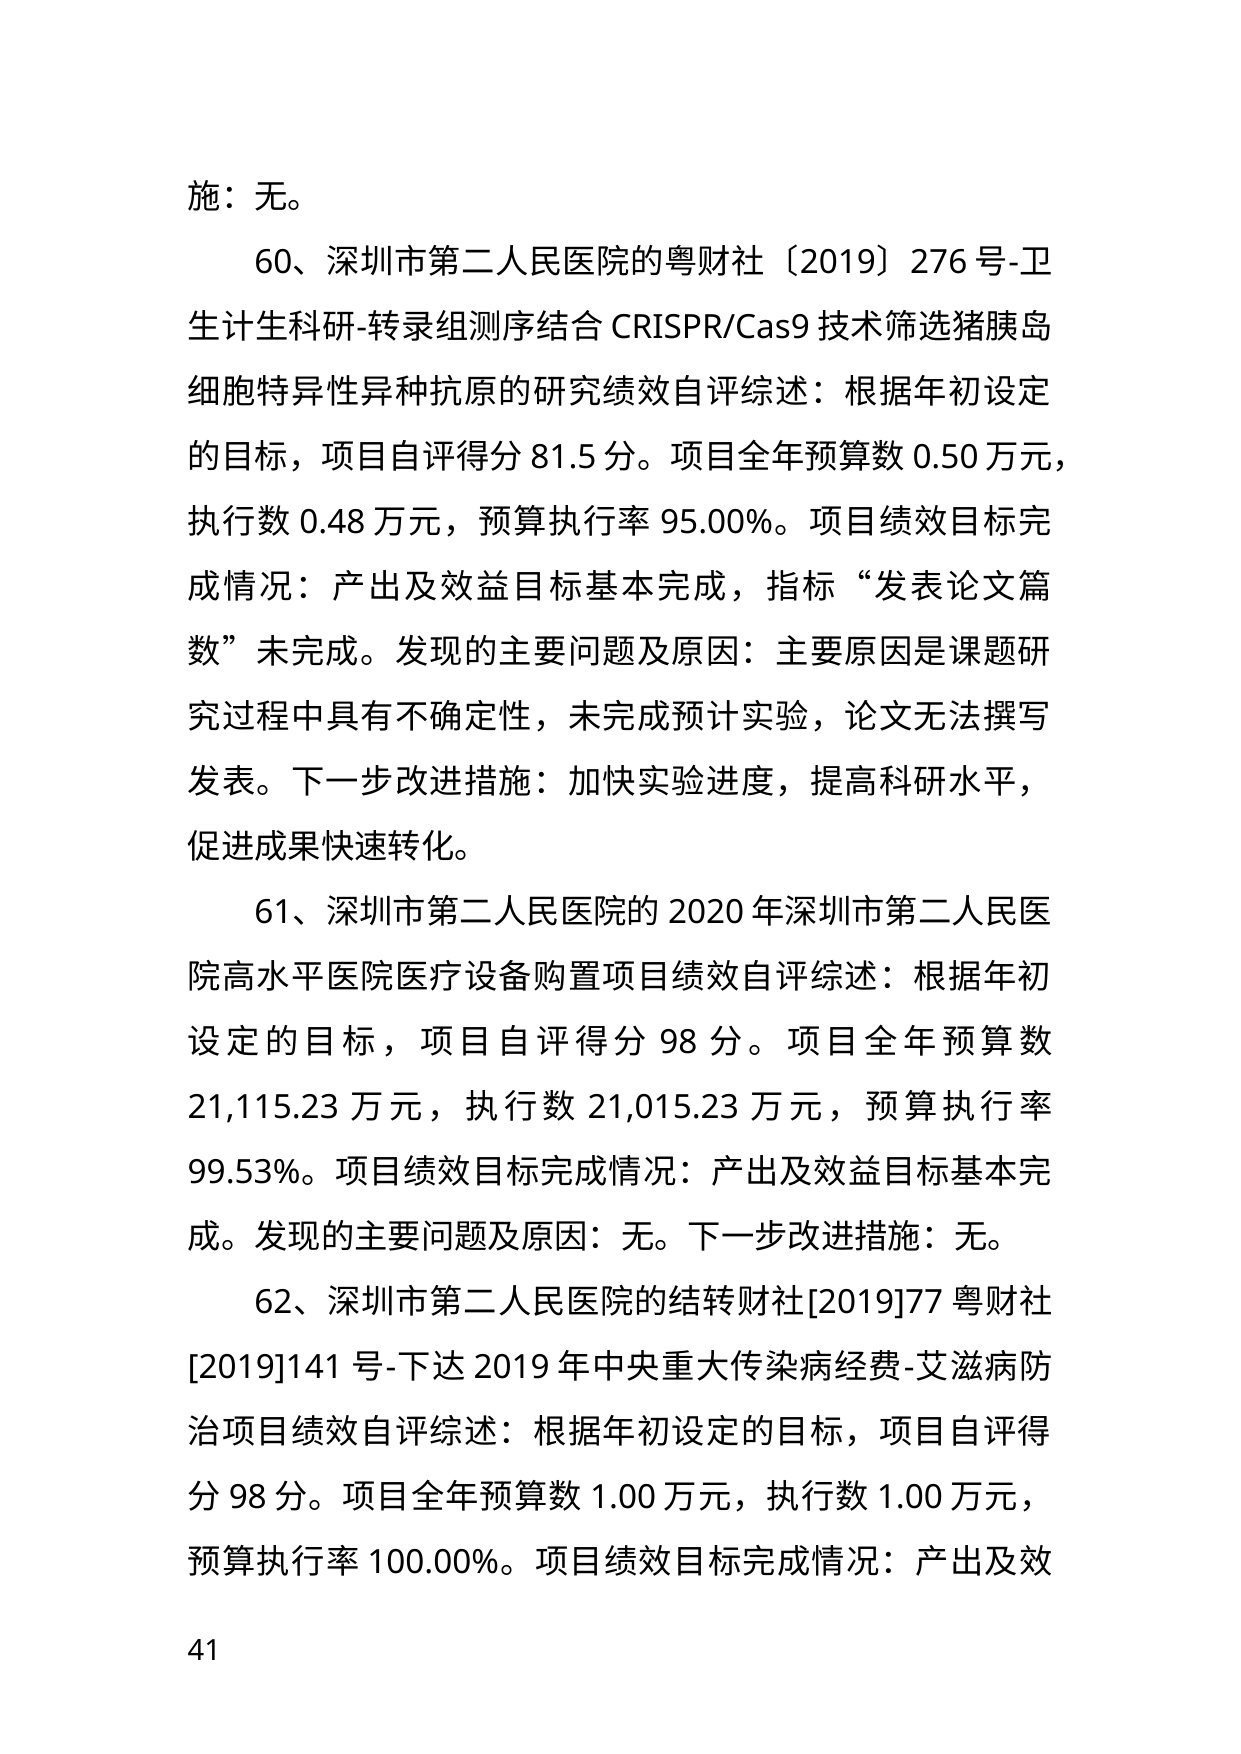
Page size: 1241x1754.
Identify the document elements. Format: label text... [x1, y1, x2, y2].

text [187, 1267, 1053, 1592]
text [187, 162, 1053, 227]
text 60、深圳市第二人民医院的粤财社〔2019〕276号-卫生计生科研-转录组测序结合CRISPR/Cas9技术筛选猪胰岛细胞特异性异种抗原的研究绩效自评综述：根据年初设定的目标，项目自评得分81.5分。项目全年预算数0.50万元，执行数0.48万元，预算执行率95.00%。项目绩效目标完成情况：产出及效益目标基本完成，指标“发表论文篇数”未完成。发现的主要问题及原因：主要原因是课题研究过程中具有不确定性，未完成预计实验，论文无法撰写发表。下一步改进措施：加快实验进度，提高科研水平，促进成果快速转化。 [187, 227, 1053, 877]
text 61、深圳市第二人民医院的2020年深圳市第二人民医院高水平医院医疗设备购置项目绩效自评综述：根据年初设定的目标，项目自评得分98分。项目全年预算数21,115.23万元，执行数21,015.23万元，预算执行率99.53%。项目绩效目标完成情况：产出及效益目标基本完成。发现的主要问题及原因：无。下一步改进措施：无。 [187, 877, 1053, 1267]
